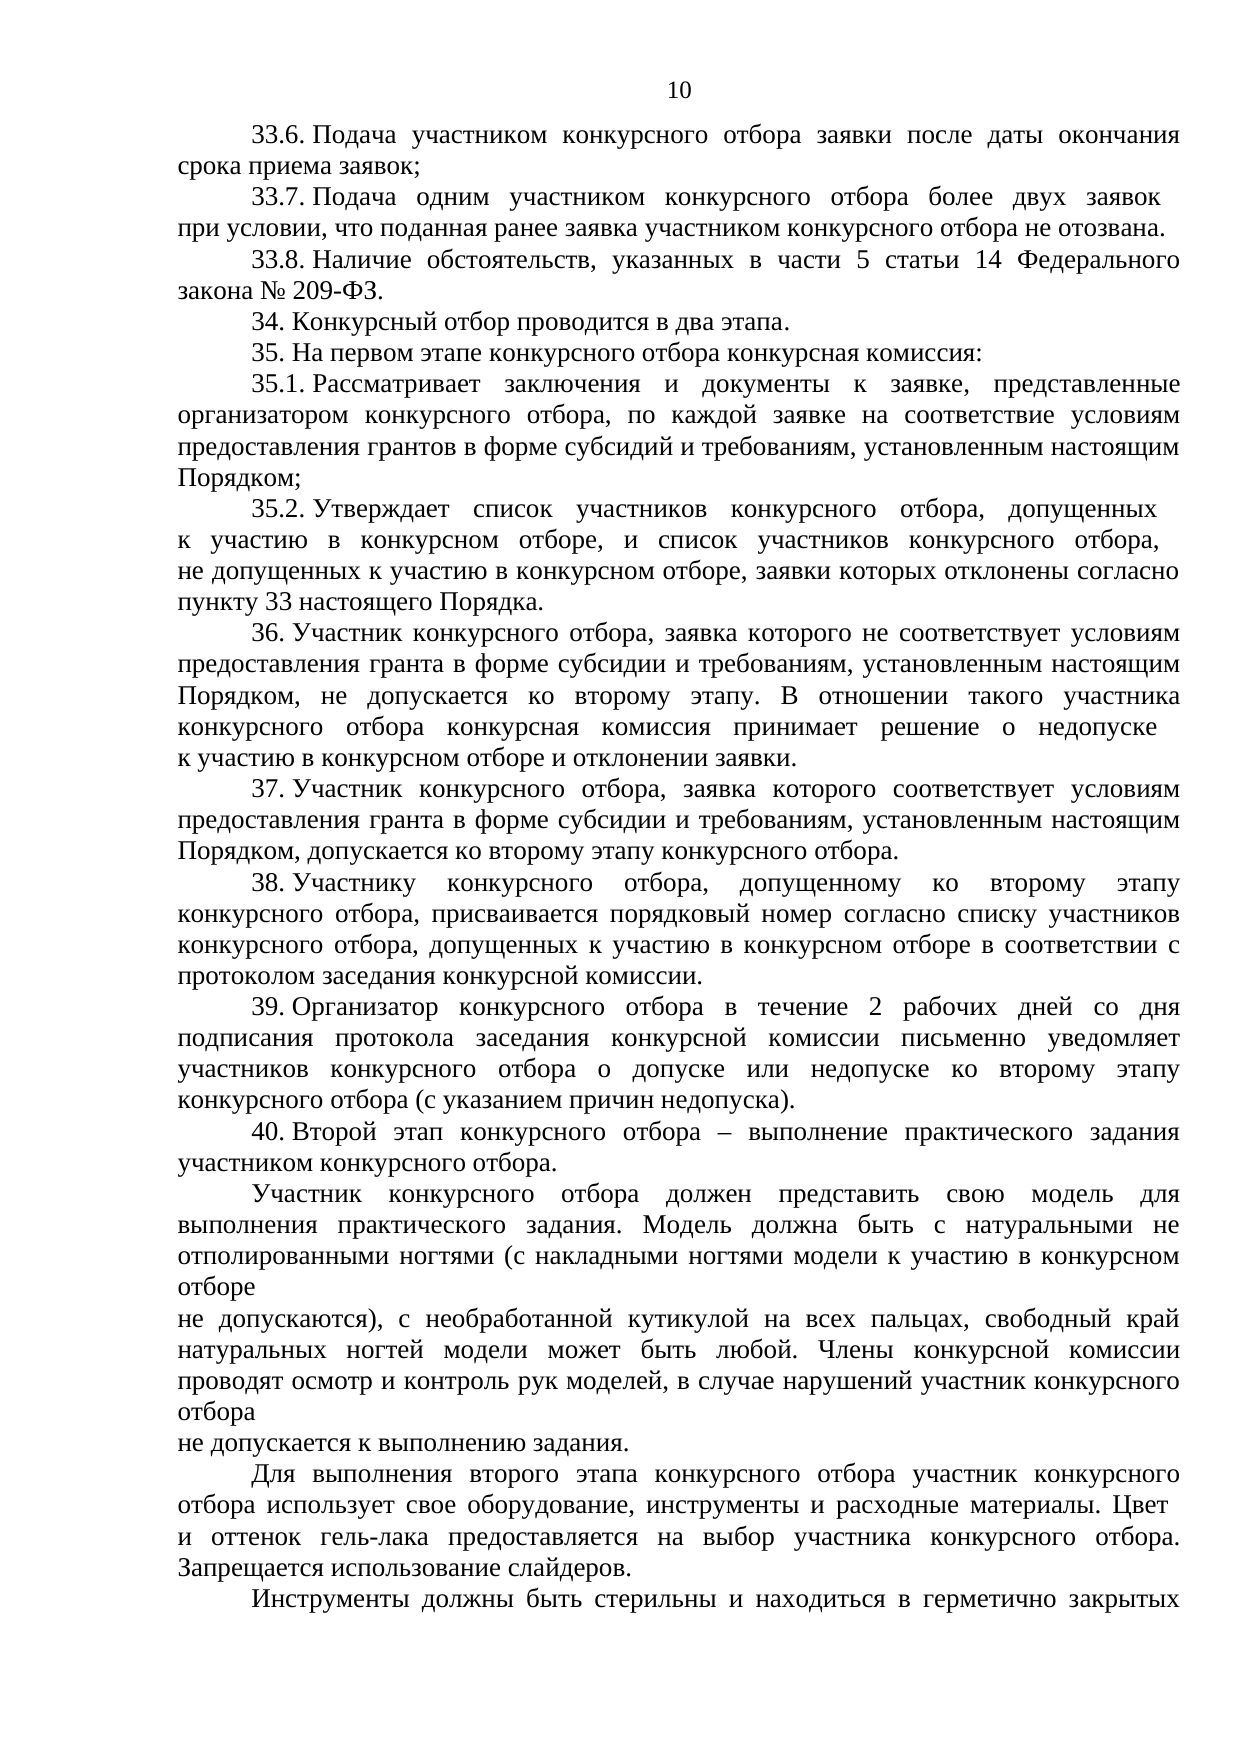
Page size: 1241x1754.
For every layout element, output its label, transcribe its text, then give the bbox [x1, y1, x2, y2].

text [177, 1582, 1181, 1613]
text 39. Организатор конкурсного отбора в течение 2 рабочих дней со дня подписания протокола заседания конкурсной комиссии письменно уведомляет участников конкурсного отбора о допуске или недопуске ко второму этапу конкурсного отбора (с указанием причин недопуска). [177, 990, 1181, 1115]
text 35.2. Утверждает список участников конкурсного отбора, допущенных к участию в конкурсном отборе, и список участников конкурсного отбора, не допущенных к участию в конкурсном отборе, заявки которых отклонены согласно пункту 33 настоящего Порядка. [177, 492, 1181, 616]
text 33.6. Подача участником конкурсного отбора заявки после даты окончания срока приема заявок; [177, 118, 1181, 180]
text Участник конкурсного отбора должен представить свою модель для выполнения практического задания. Модель должна быть с натуральными не отполированными ногтями (с накладными ногтями модели к участию в конкурсном отборе не допускаются), с необработанной кутикулой на всех пальцах, свободный край натуральных ногтей модели может быть любой. Члены конкурсной комиссии проводят осмотр и контроль рук моделей, в случае нарушений участник конкурсного отбора не допускается к выполнению задания. [177, 1177, 1181, 1457]
text 35.1. Рассматривает заключения и документы к заявке, представленные организатором конкурсного отбора, по каждой заявке на соответствие условиям предоставления грантов в форме субсидий и требованиям, установленным настоящим Порядком; [177, 367, 1181, 492]
text 35. На первом этапе конкурсного отбора конкурсная комиссия: [177, 336, 1181, 367]
text 33.7. Подача одним участником конкурсного отбора более двух заявок при условии, что поданная ранее заявка участником конкурсного отбора не отозвана. [177, 180, 1181, 243]
text Для выполнения второго этапа конкурсного отбора участник конкурсного отбора использует свое оборудование, инструменты и расходные материалы. Цвет и оттенок гель-лака предоставляется на выбор участника конкурсного отбора. Запрещается использование слайдеров. [177, 1457, 1181, 1582]
text 37. Участник конкурсного отбора, заявка которого соответствует условиям предоставления гранта в форме субсидии и требованиям, установленным настоящим Порядком, допускается ко второму этапу конкурсного отбора. [177, 772, 1181, 866]
text 34. Конкурсный отбор проводится в два этапа. [177, 305, 1181, 336]
text 38. Участнику конкурсного отбора, допущенному ко второму этапу конкурсного отбора, присваивается порядковый номер согласно списку участников конкурсного отбора, допущенных к участию в конкурсном отборе в соответствии с протоколом заседания конкурсной комиссии. [177, 866, 1181, 990]
text 36. Участник конкурсного отбора, заявка которого не соответствует условиям предоставления гранта в форме субсидии и требованиям, установленным настоящим Порядком, не допускается ко второму этапу. В отношении такого участника конкурсного отбора конкурсная комиссия принимает решение о недопуске к участию в конкурсном отборе и отклонении заявки. [177, 616, 1181, 772]
text 40. Второй этап конкурсного отбора – выполнение практического задания участником конкурсного отбора. [177, 1115, 1181, 1177]
text 33.8. Наличие обстоятельств, указанных в части 5 статьи 14 Федерального закона № 209-ФЗ. [177, 243, 1181, 305]
